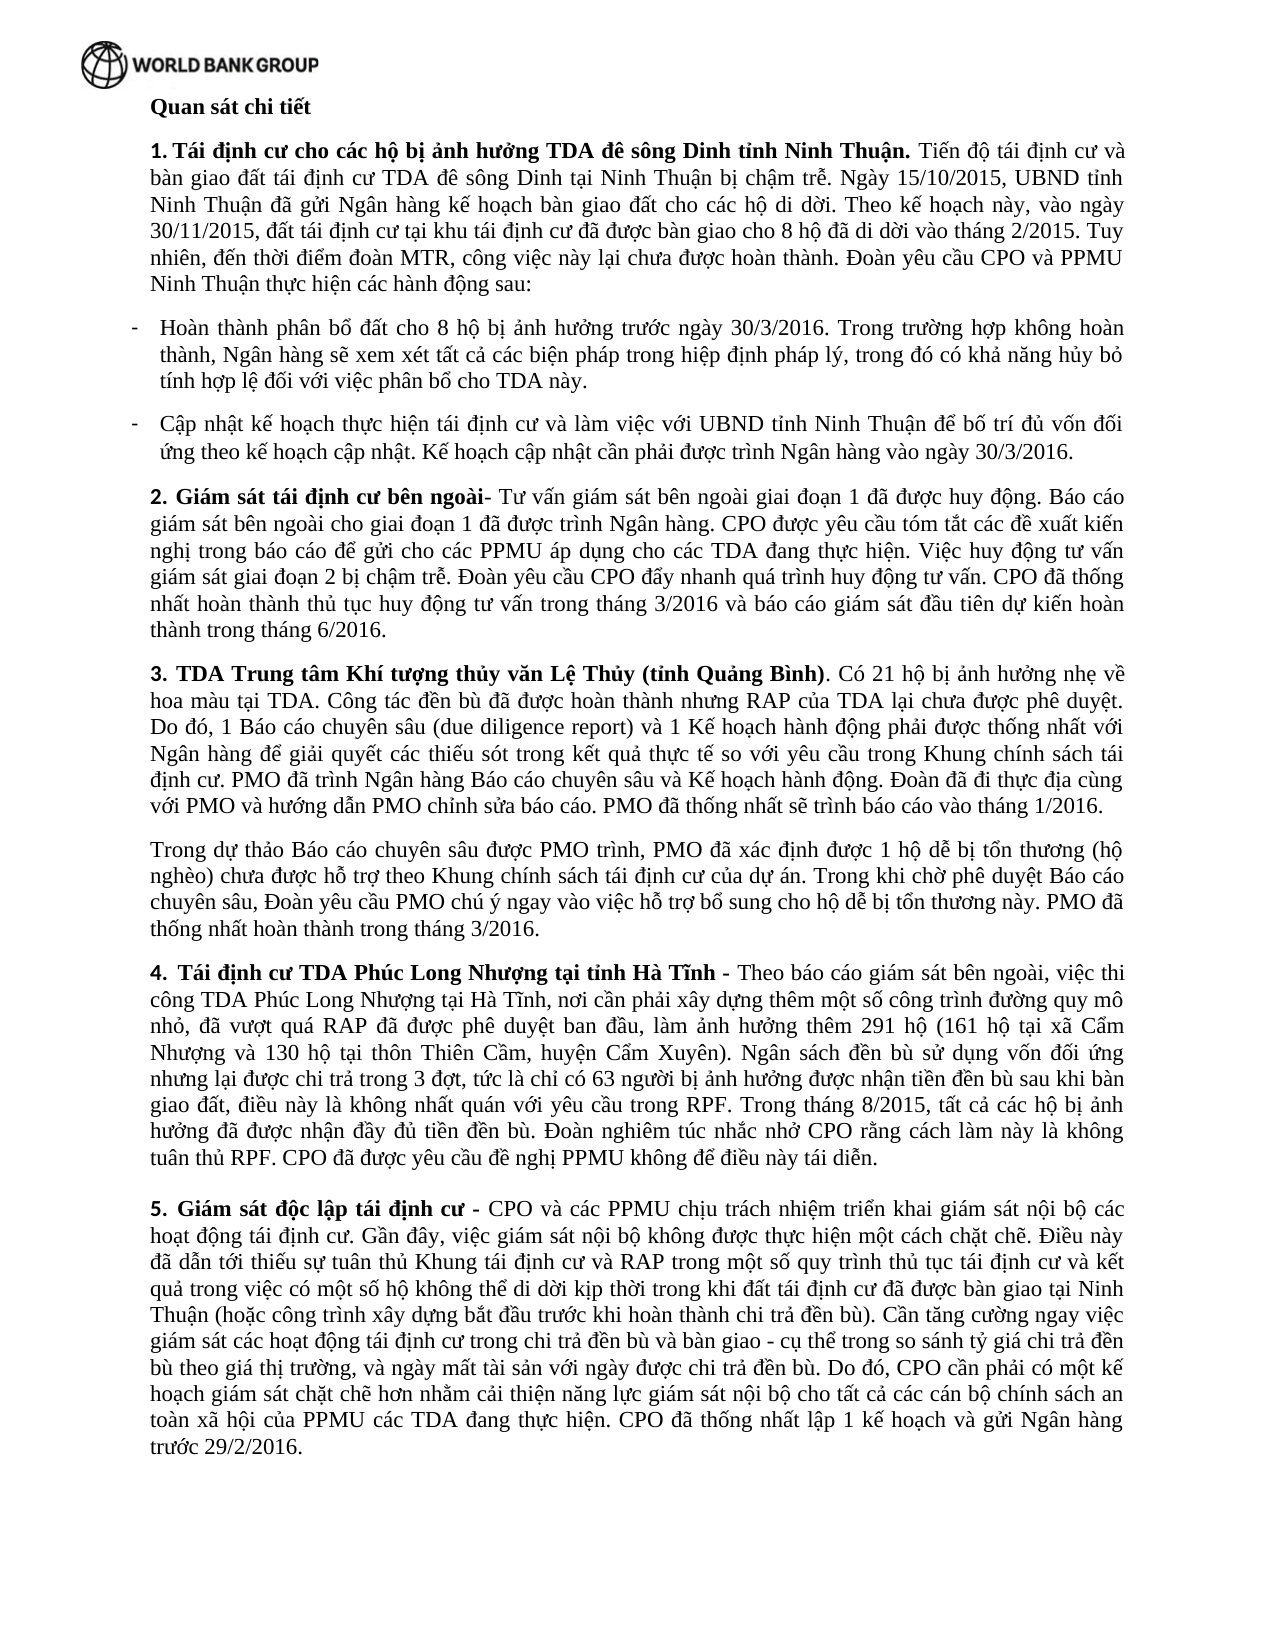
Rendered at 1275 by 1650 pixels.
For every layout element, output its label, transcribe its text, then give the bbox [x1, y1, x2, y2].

list Tái định cư TDA Phúc Long Nhượng tại tỉnh Hà Tĩnh - Theo báo cáo giám sát bên ngoài, việc thi công TDA Phúc Long Nhượng tại Hà Tĩnh, nơi cần phải xây dựng thêm một số công trình đường quy mô nhỏ, đã vượt quá RAP đã được phê duyệt ban đầu, làm ảnh hưởng thêm 291 hộ (161 hộ tại xã Cẩm Nhượng và 130 hộ tại thôn Thiên Cầm, huyện Cẩm Xuyên). Ngân sách đền bù sử dụng vốn đối ứng nhưng lại được chi trả trong 3 đợt, tức là chỉ có 63 người bị ảnh hưởng được nhận tiền đền bù sau khi bàn giao đất, điều này là không nhất quán với yêu cầu trong RPF. Trong tháng 8/2015, tất cả các hộ bị ảnh hưởng đã được nhận đầy đủ tiền đền bù. Đoàn nghiêm túc nhắc nhở CPO rằng cách làm này là không tuân thủ RPF. CPO đã được yêu cầu đề nghị PPMU không để điều này tái diễn. [150, 958, 1126, 1170]
list TDA Trung tâm Khí tượng thủy văn Lệ Thủy (tỉnh Quảng Bình). Có 21 hộ bị ảnh hưởng nhẹ về hoa màu tại TDA. Công tác đền bù đã được hoàn thành nhưng RAP của TDA lại chưa được phê duyệt. Do đó, 1 Báo cáo chuyên sâu (due diligence report) và 1 Kế hoạch hành động phải được thống nhất với Ngân hàng để giải quyết các thiếu sót trong kết quả thực tế so với yêu cầu trong Khung chính sách tái định cư. PMO đã trình Ngân hàng Báo cáo chuyên sâu và Kế hoạch hành động. Đoàn đã đi thực địa cùng với PMO và hướng dẫn PMO chỉnh sửa báo cáo. PMO đã thống nhất sẽ trình báo cáo vào tháng 1/2016. [150, 659, 1126, 819]
text Trong dự thảo Báo cáo chuyên sâu được PMO trình, PMO đã xác định được 1 hộ dễ bị tổn thương (hộ nghèo) chưa được hỗ trợ theo Khung chính sách tái định cư của dự án. Trong khi chờ phê duyệt Báo cáo chuyên sâu, Đoàn yêu cầu PMO chú ý ngay vào việc hỗ trợ bổ sung cho hộ dễ bị tổn thương này. PMO đã thống nhất hoàn thành trong tháng 3/2016. [150, 836, 1126, 941]
list Tái định cư cho các hộ bị ảnh hưởng TDA đê sông Dinh tỉnh Ninh Thuận. Tiến độ tái định cư và bàn giao đất tái định cư TDA đê sông Dinh tại Ninh Thuận bị chậm trễ. Ngày 15/10/2015, UBND tỉnh Ninh Thuận đã gửi Ngân hàng kế hoạch bàn giao đất cho các hộ di dời. Theo kế hoạch này, vào ngày 30/11/2015, đất tái định cư tại khu tái định cư đã được bàn giao cho 8 hộ đã di dời vào tháng 2/2015. Tuy nhiên, đến thời điểm đoàn MTR, công việc này lại chưa được hoàn thành. Đoàn yêu cầu CPO và PPMU Ninh Thuận thực hiện các hành động sau: [150, 136, 1126, 296]
list Cập nhật kế hoạch thực hiện tái định cư và làm việc với UBND tỉnh Ninh Thuận để bố trí đủ vốn đối ứng theo kế hoạch cập nhật. Kế hoạch cập nhật cần phải được trình Ngân hàng vào ngày 30/3/2016. [131, 409, 1126, 465]
picture [81, 41, 319, 89]
subtitle Quan sát chi tiết [150, 93, 1137, 120]
list Giám sát tái định cư bên ngoài- Tư vấn giám sát bên ngoài giai đoạn 1 đã được huy động. Báo cáo giám sát bên ngoài cho giai đoạn 1 đã được trình Ngân hàng. CPO được yêu cầu tóm tắt các đề xuất kiến nghị trong báo cáo để gửi cho các PPMU áp dụng cho các TDA đang thực hiện. Việc huy động tư vấn giám sát giai đoạn 2 bị chậm trễ. Đoàn yêu cầu CPO đẩy nhanh quá trình huy động tư vấn. CPO đã thống nhất hoàn thành thủ tục huy động tư vấn trong tháng 3/2016 và báo cáo giám sát đầu tiên dự kiến hoàn thành trong tháng 6/2016. [150, 482, 1126, 642]
list Giám sát độc lập tái định cư - CPO và các PPMU chịu trách nhiệm triển khai giám sát nội bộ các hoạt động tái định cư. Gần đây, việc giám sát nội bộ không được thực hiện một cách chặt chẽ. Điều này đã dẫn tới thiếu sự tuân thủ Khung tái định cư và RAP trong một số quy trình thủ tục tái định cư và kết quả trong việc có một số hộ không thể di dời kịp thời trong khi đất tái định cư đã được bàn giao tại Ninh Thuận (hoặc công trình xây dựng bắt đầu trước khi hoàn thành chi trả đền bù). Cần tăng cường ngay việc giám sát các hoạt động tái định cư trong chi trả đền bù và bàn giao - cụ thể trong so sánh tỷ giá chi trả đền bù theo giá thị trường, và ngày mất tài sản với ngày được chi trả đền bù. Do đó, CPO cần phải có một kế hoạch giám sát chặt chẽ hơn nhằm cải thiện năng lực giám sát nội bộ cho tất cả các cán bộ chính sách an toàn xã hội của PPMU các TDA đang thực hiện. CPO đã thống nhất lập 1 kế hoạch và gửi Ngân hàng trước 29/2/2016. [150, 1194, 1126, 1459]
list Hoàn thành phân bổ đất cho 8 hộ bị ảnh hưởng trước ngày 30/3/2016. Trong trường hợp không hoàn thành, Ngân hàng sẽ xem xét tất cả các biện pháp trong hiệp định pháp lý, trong đó có khả năng hủy bỏ tính hợp lệ đối với việc phân bổ cho TDA này. [131, 313, 1126, 393]
